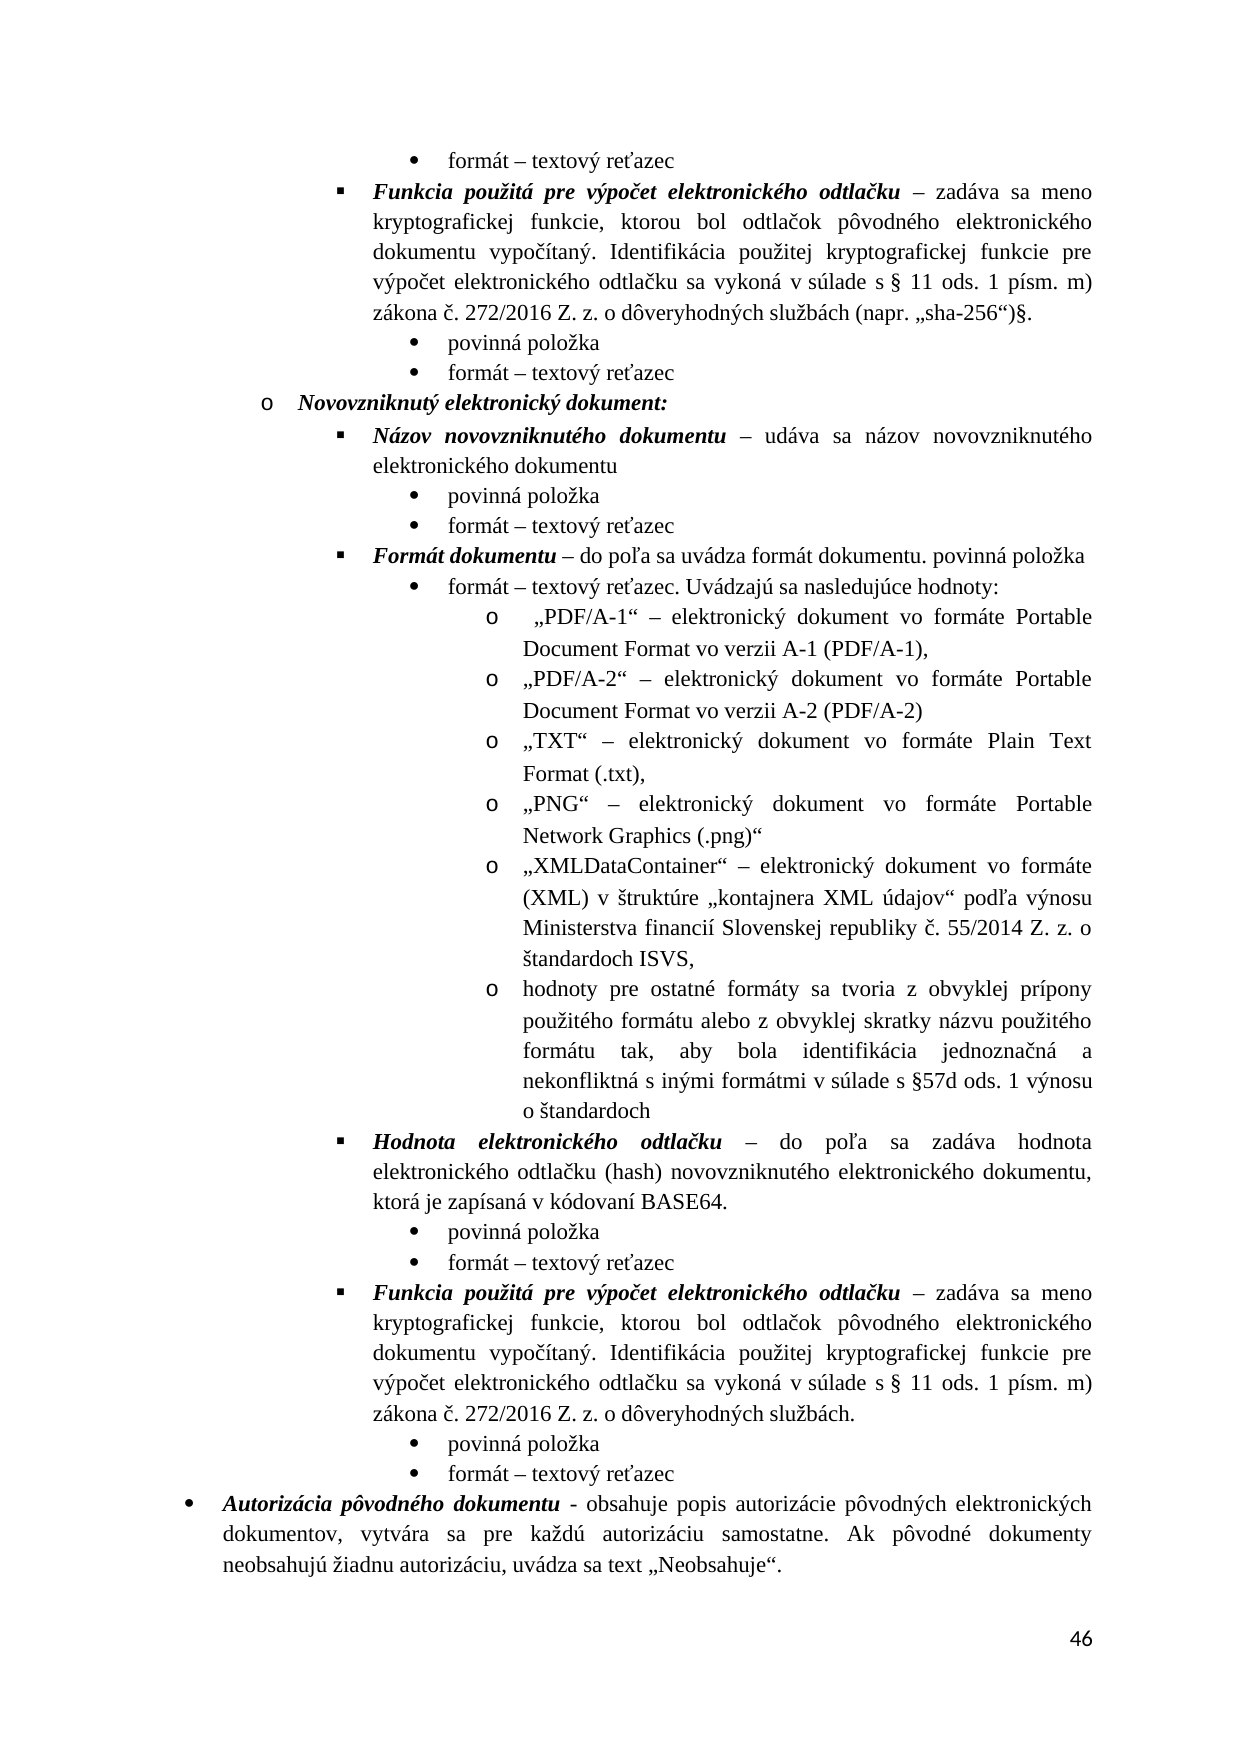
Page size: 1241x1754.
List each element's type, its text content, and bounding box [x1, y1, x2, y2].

list formát – textový reťazec [410, 1248, 1093, 1275]
list povinná položka [410, 482, 1093, 508]
list formát – textový reťazec [410, 148, 1093, 174]
list formát – textový reťazec [410, 512, 1093, 539]
list Hodnota elektronického odtlačku – do poľa sa zadáva hodnota elektronického odtlačku (hash) novovzniknutého elektronického dokumentu, ktorá je zapísaná v kódovaní BASE64. [335, 1128, 1093, 1214]
list „PDF/A-2“ – elektronický dokument vo formáte Portable Document Format vo verzii A-2 (PDF/A-2) [485, 665, 1093, 724]
list Novovzniknutý elektronický dokument: [260, 389, 1093, 417]
list hodnoty pre ostatné formáty sa tvoria z obvyklej prípony použitého formátu alebo z obvyklej skratky názvu použitého formátu tak, aby bola identifikácia jednoznačná a nekonfliktná s inými formátmi v súlade s §57d ods. 1 výnosu o štandardoch [485, 975, 1093, 1124]
list formát – textový reťazec. Uvádzajú sa nasledujúce hodnoty: [410, 573, 1093, 599]
list Názov novovzniknutého dokumentu – udáva sa názov novovzniknutého elektronického dokumentu [335, 422, 1093, 478]
list Funkcia použitá pre výpočet elektronického odtlačku – zadáva sa meno kryptografickej funkcie, ktorou bol odtlačok pôvodného elektronického dokumentu vypočítaný. Identifikácia použitej kryptografickej funkcie pre výpočet elektronického odtlačku sa vykoná v súlade s § 11 ods. 1 písm. m) zákona č. 272/2016 Z. z. o dôveryhodných službách. [335, 1279, 1093, 1426]
list povinná položka [410, 1218, 1093, 1245]
list formát – textový reťazec [410, 1460, 1093, 1486]
list Formát dokumentu – do poľa sa uvádza formát dokumentu. povinná položka [335, 542, 1093, 569]
list „PDF/A-1“ – elektronický dokument vo formáte Portable Document Format vo verzii A-1 (PDF/A-1), [485, 603, 1093, 661]
list Autorizácia pôvodného dokumentu - obsahuje popis autorizácie pôvodných elektronických dokumentov, vytvára sa pre každú autorizáciu samostatne. Ak pôvodné dokumenty neobsahujú žiadnu autorizáciu, uvádza sa text „Neobsahuje“. [185, 1490, 1093, 1577]
list Funkcia použitá pre výpočet elektronického odtlačku – zadáva sa meno kryptografickej funkcie, ktorou bol odtlačok pôvodného elektronického dokumentu vypočítaný. Identifikácia použitej kryptografickej funkcie pre výpočet elektronického odtlačku sa vykoná v súlade s § 11 ods. 1 písm. m) zákona č. 272/2016 Z. z. o dôveryhodných službách (napr. „sha-256“)§. [335, 178, 1093, 325]
list povinná položka [410, 329, 1093, 355]
list formát – textový reťazec [410, 359, 1093, 385]
list povinná položka [410, 1430, 1093, 1456]
list „PNG“ – elektronický dokument vo formáte Portable Network Graphics (.png)“ [485, 790, 1093, 848]
list „XMLDataContainer“ – elektronický dokument vo formáte (XML) v štruktúre „kontajnera XML údajov“ podľa výnosu Ministerstva financií Slovenskej republiky č. 55/2014 Z. z. o štandardoch ISVS, [485, 852, 1093, 971]
list „TXT“ – elektronický dokument vo formáte Plain Text Format (.txt), [485, 727, 1093, 786]
